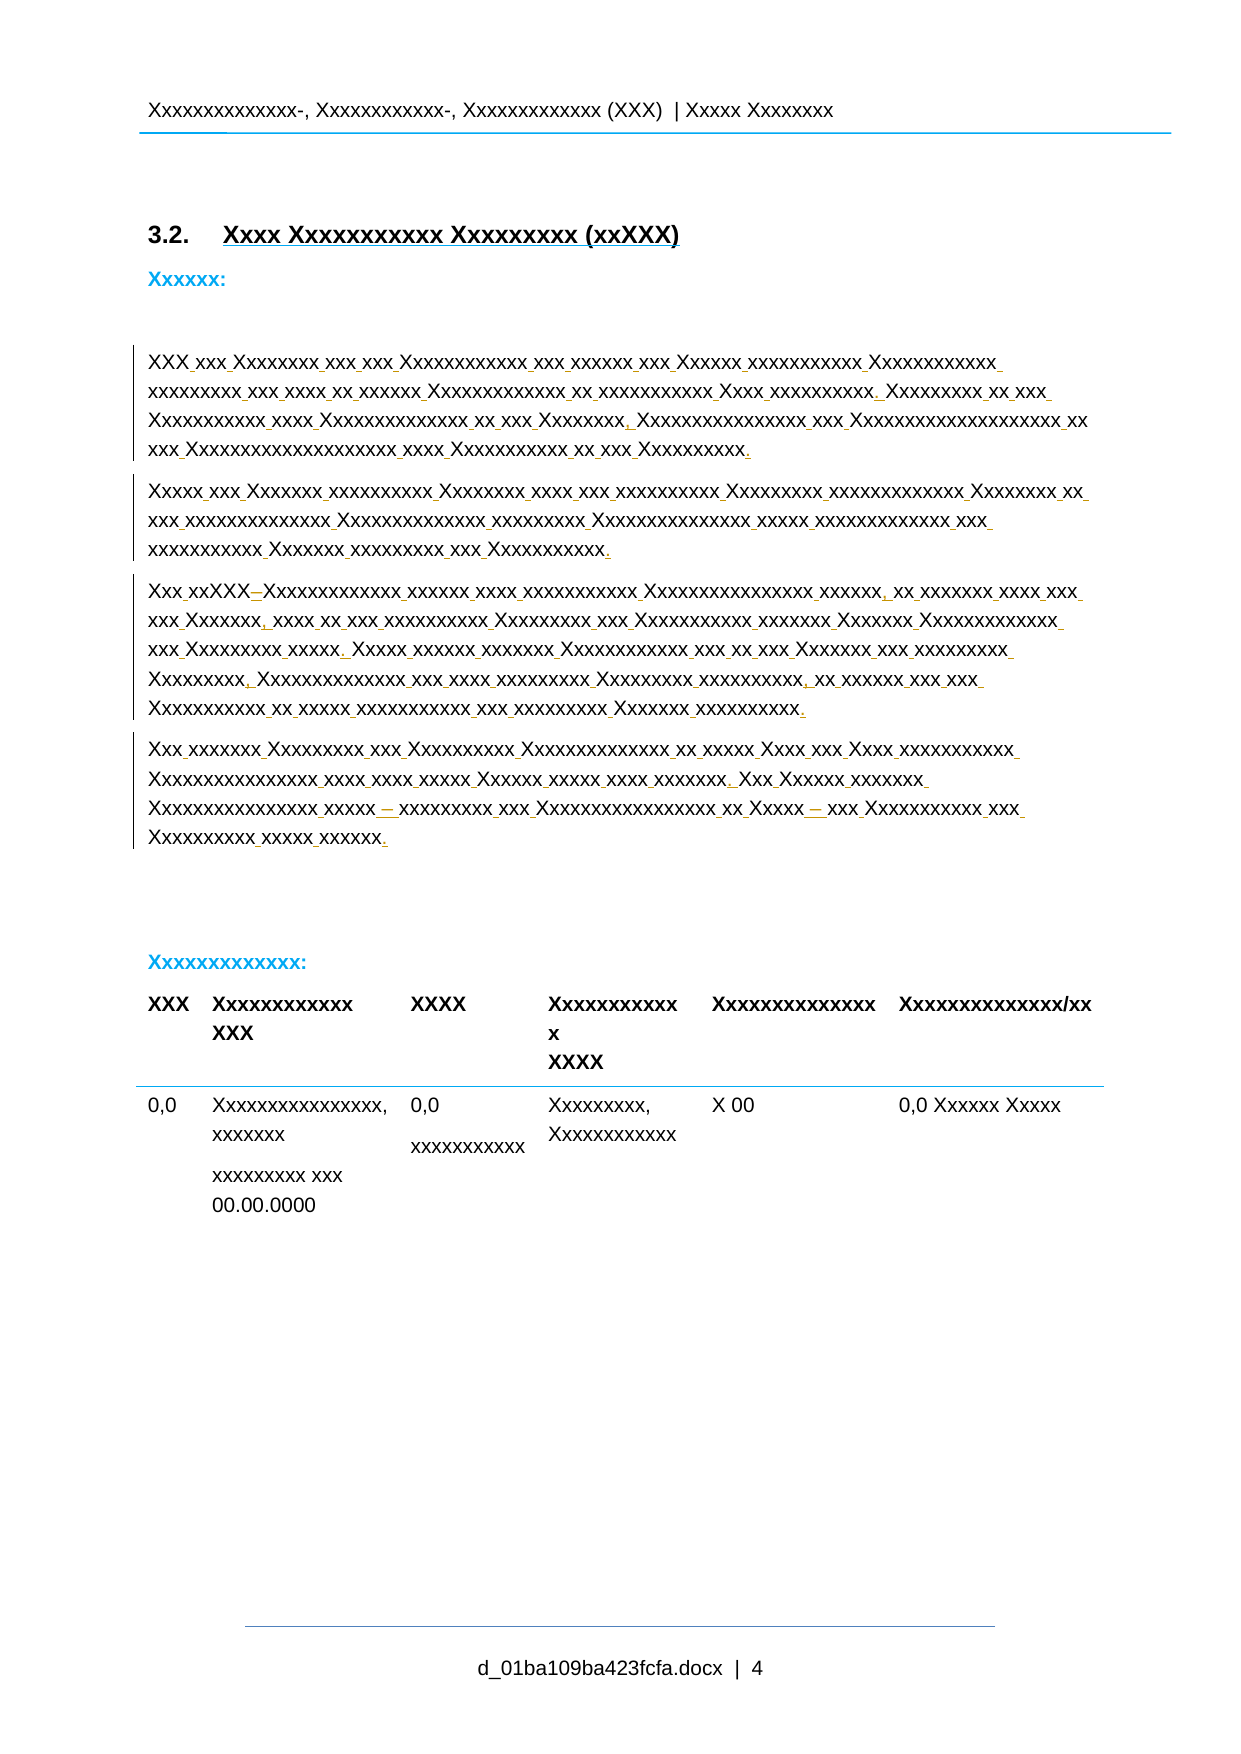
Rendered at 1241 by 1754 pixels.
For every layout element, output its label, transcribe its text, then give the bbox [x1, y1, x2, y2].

text Xxxxxx: [148, 261, 1093, 290]
text XxxxxxxxXxxxxxxxxxxxxxxxxXxxxxxxxxxxxxxxxxxxxxxxxxXxxxxxxxxxxxxxxxxxxxxxXxxxxxxxxxxxxxxxxxxxxxxxxxxXxxxxxxxxxxxxxxxxxxxxxxXxxxxxxxxxxxxxxxxxxxxxxxxxxxxxxxxxxxxxxxxxxxxxxXxxxxxxxxxxxxxxxxxxXxxxxxxxxxx [148, 474, 1093, 561]
table_cell X 00 [700, 1087, 887, 1229]
table_cell 0,0 xxxxxxxxxxx [399, 1087, 537, 1229]
table_header XXX [136, 986, 201, 1086]
table_header Xxxxxxxxxxxxxx/xx [888, 986, 1104, 1086]
table_header Xxxxxxxxxxxxxx [700, 986, 887, 1086]
text XxxxxXXXXxxxxxxxxxxxxxxxxxxxxxxxxxxxxxxxxxXxxxxxxxxxxxxxxxxxxxxxxxxxxxxxxxxxxxxxxxxXxxxxxxxxxxxxxxxxxxxxxxxxxXxxxxxxxxxxxXxxxxxxxxxxxxxxxxxXxxxxxxXxxxxxxxxxxxxxxxXxxxxxxxxxxxxxXxxxxxxxxxxxxxxxxxXxxxxxxxxxxxxxxxxxxxXxxxxxxxxxxxxxxxxxxXxxxxxxxxXxxxxxxxxxxxxxxxxxxxxxxxxxxxxxXxxxxxxxxxxxxxxxxxxxxxxxxxxxxxxxxXxxxxxxxxxxxxxxxxxxxxxxxxxxxxxxxxxxxxxxxxXxxxxxxxxxxxxxxxx [148, 574, 1093, 719]
table_cell 0,0 Xxxxxx Xxxxx [888, 1087, 1104, 1229]
text XxxxxxxxxxXxxxxxxxxxxxXxxxxxxxxxXxxxxxxxxxxxxxxxxxxxxXxxxxxxXxxxxxxxxxxxxxxXxxxxxxxxxxxxxxxxxxxxxxxxxxxxXxxxxxxxxxxxxxxxxxxxxxXxxXxxxxxxxxxxxxXxxxxxxxxxxxxxxxxxxxxxxxxxxxxxxxxXxxxxxxxxxxxxxxxxxxXxxxxxxxXxxxxxxxxxxxxxXxxxxxxxxxxxxxxxxxxxx [148, 732, 1093, 849]
table_cell 0,0 [136, 1087, 201, 1229]
table_header Xxxxxxxxxxxx XXXX [537, 986, 700, 1086]
table_cell Xxxxxxxxx, Xxxxxxxxxxxx [537, 1087, 700, 1229]
table_cell Xxxxxxxxxxxxxxxx, xxxxxxx xxxxxxxxx xxx 00.00.0000 [201, 1087, 399, 1229]
text Xxxxxxxxxxxxx: [148, 944, 1093, 974]
text XXXxxxXxxxxxxxxxxxxxXxxxxxxxxxxxxxxxxxxxxxxxXxxxxxxxxxxxxxxxxXxxxxxxxxxxxxxxxxxxxxxxxxxxxxxxxxxxxXxxxxxxxxxxxxxxxxxxxxxxxxxXxxxxxxxxxxxxxXxxxxxxxxxxxxxXxxxxxxxxxxxxxxXxxxxxxxxxxxxxxxxxxXxxxxxxxXxxxxxxxxxxxxxxxxxxXxxxxxxxxxxxxxxxxxxxxxxxxXxxxxxxxxxxxxxxxxxxxxxxxXxxxxxxxxxxxxxxxXxxxxxxxxx [148, 344, 1093, 461]
table_header XXXX [399, 986, 537, 1086]
list Xxxx Xxxxxxxxxxx Xxxxxxxxx (xxXXX) [148, 219, 1093, 249]
table_header Xxxxxxxxxxxx XXX [201, 986, 399, 1086]
